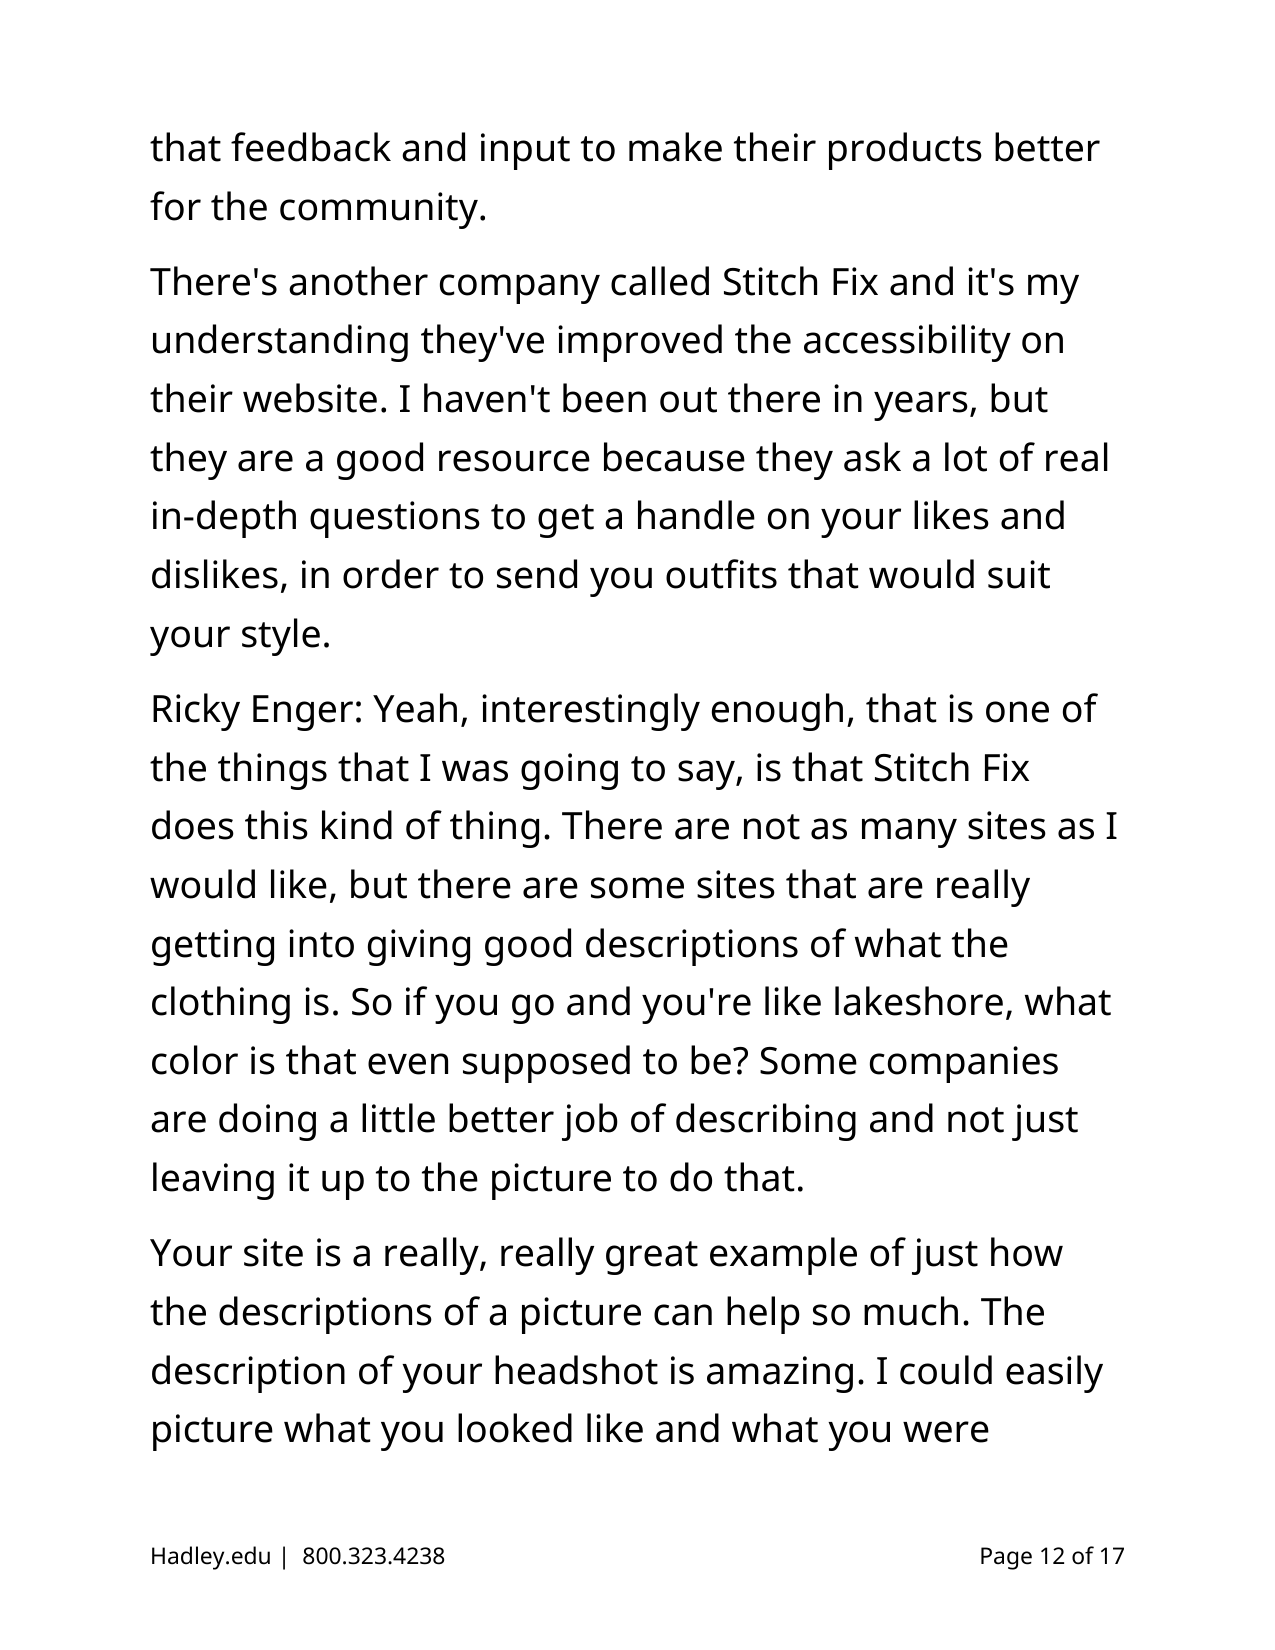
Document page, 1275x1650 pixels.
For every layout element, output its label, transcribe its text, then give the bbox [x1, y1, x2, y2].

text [150, 121, 1125, 231]
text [150, 1227, 1125, 1454]
text There's another company called Stitch Fix and it's my understanding they've improved the accessibility on their website. I haven't been out there in years, but they are a good resource because they ask a lot of real in-depth questions to get a handle on your likes and dislikes, in order to send you outfits that would suit your style. [150, 255, 1125, 658]
text Ricky Enger: Yeah, interestingly enough, that is one of the things that I was going to say, is that Stitch Fix does this kind of thing. There are not as many sites as I would like, but there are some sites that are really getting into giving good descriptions of what the clothing is. So if you go and you're like lakeshore, what color is that even supposed to be? Some companies are doing a little better job of describing and not just leaving it up to the picture to do that. [150, 682, 1125, 1202]
